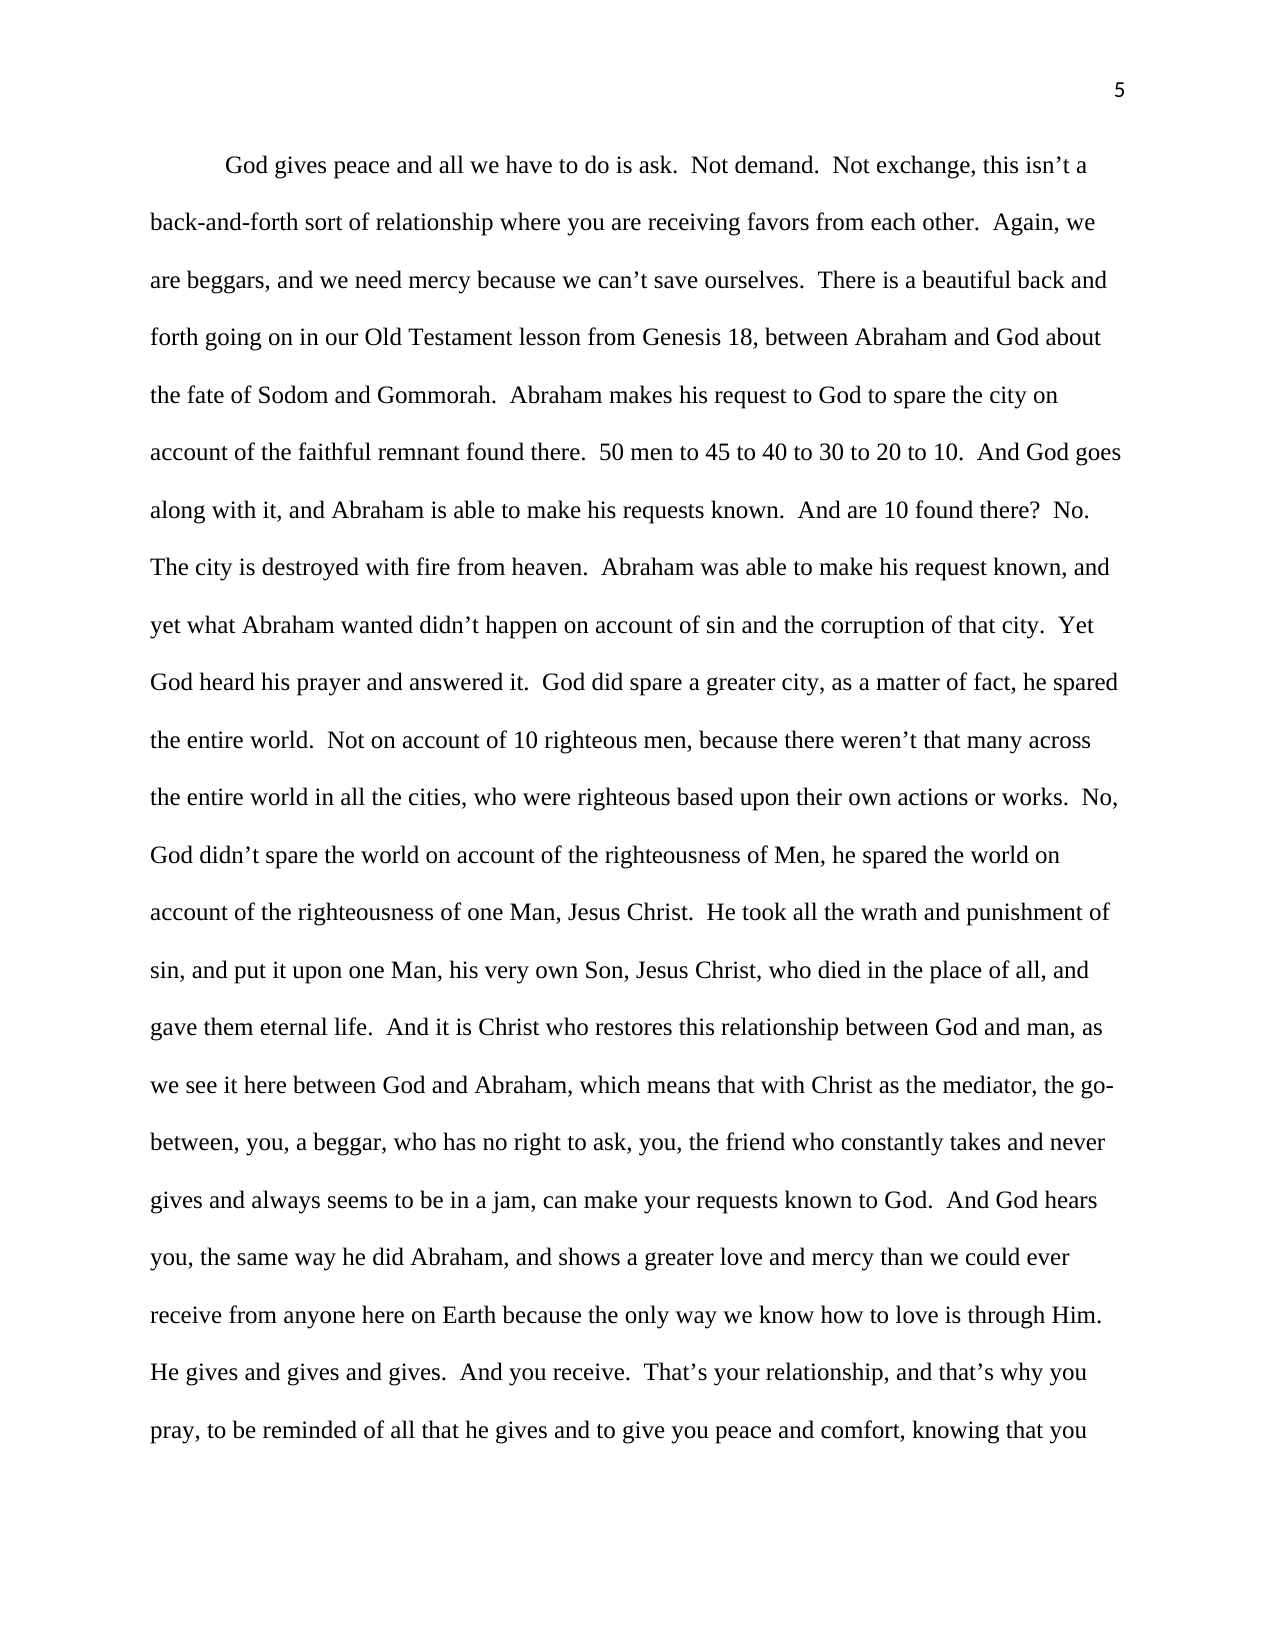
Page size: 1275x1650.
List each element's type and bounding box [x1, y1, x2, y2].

text [150, 150, 1125, 1444]
